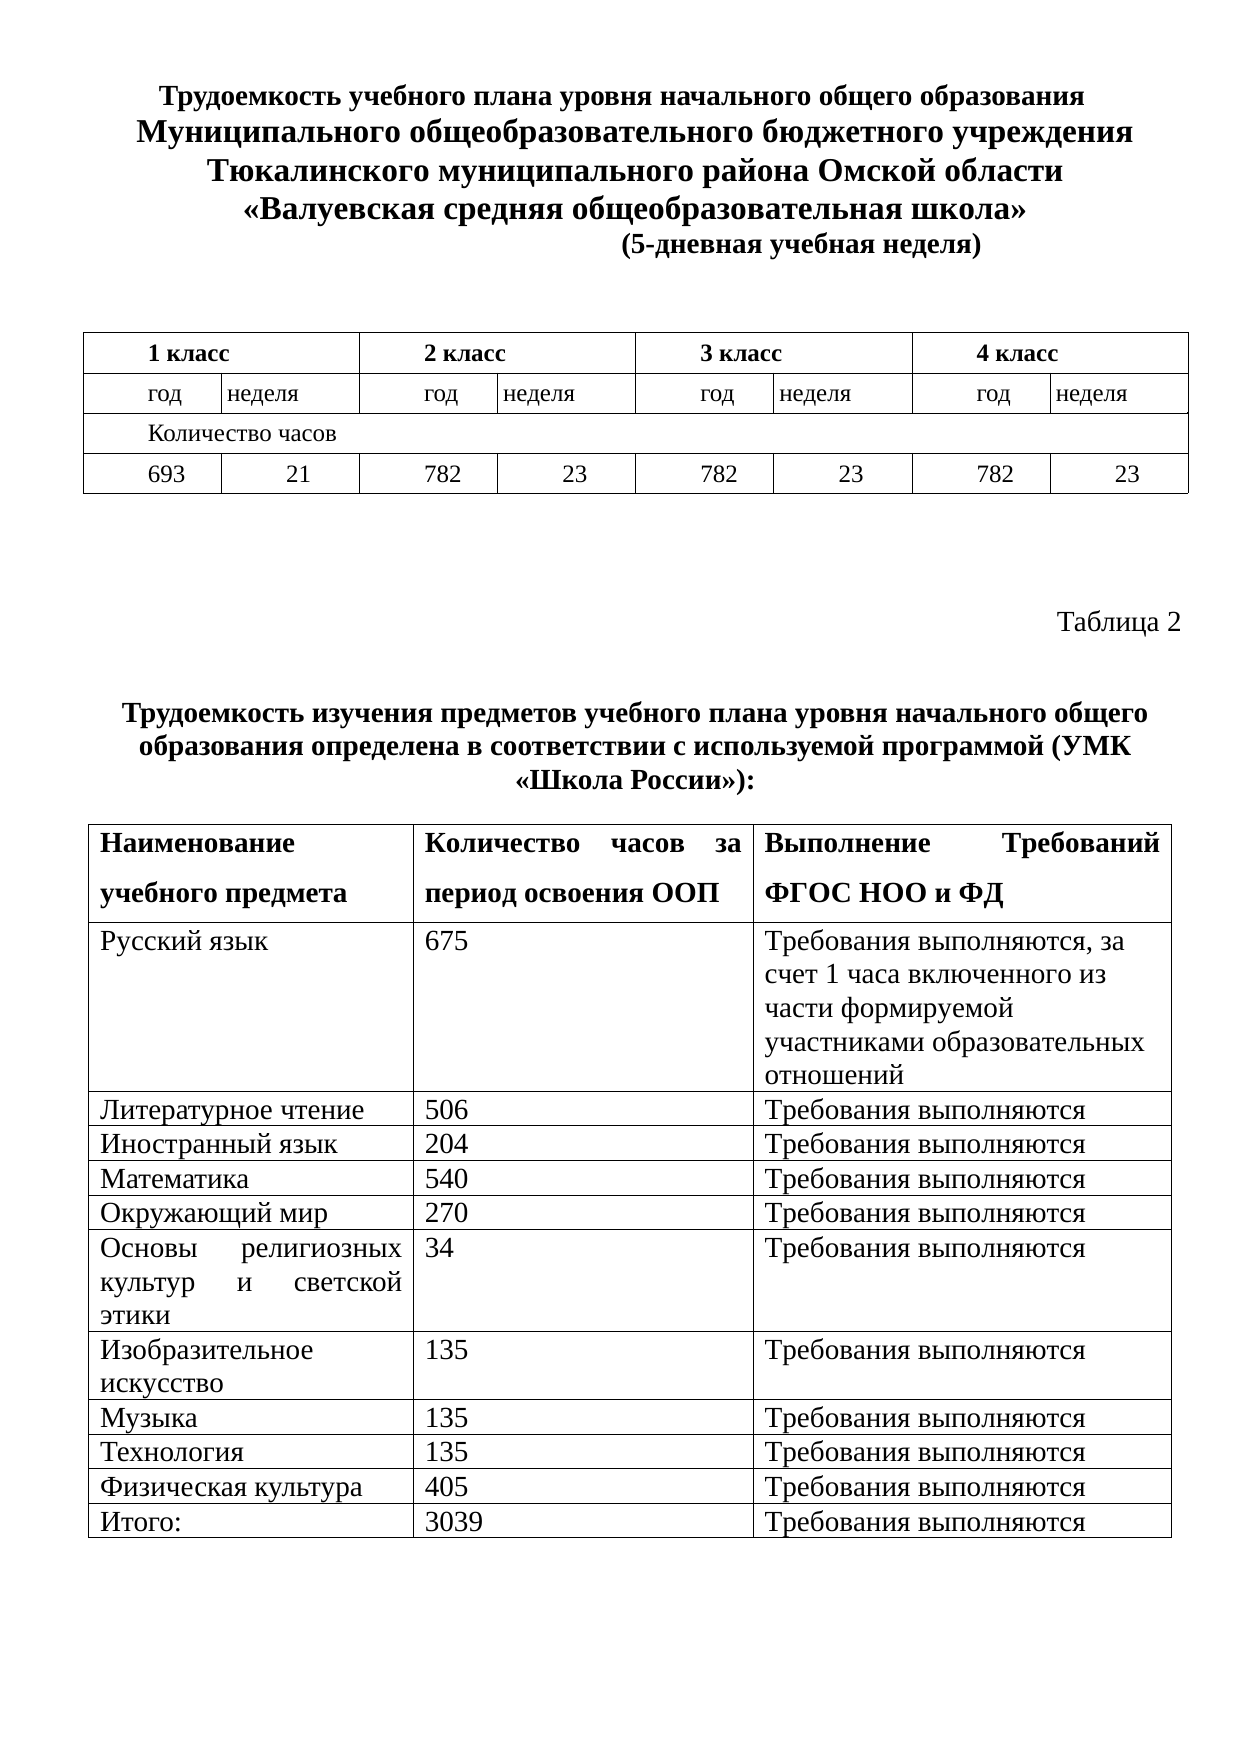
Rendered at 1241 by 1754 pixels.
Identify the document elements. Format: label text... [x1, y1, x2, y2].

table_cell Требования выполняются [754, 1435, 1171, 1468]
table_cell Требования выполняются [754, 1092, 1171, 1125]
table_cell 23 [498, 454, 635, 493]
table_header 4 класс [913, 333, 1188, 372]
table_cell год [360, 374, 497, 412]
text Муниципального общеобразовательного бюджетного учреждения [89, 111, 1181, 150]
table_cell 204 [414, 1126, 753, 1160]
table_cell неделя [774, 374, 912, 412]
table_header 3 класс [636, 333, 912, 372]
table_header Выполнение Требований ФГОС НОО и ФД [754, 825, 1171, 922]
table_cell Физическая культура [89, 1469, 413, 1503]
table_cell 782 [913, 454, 1050, 493]
table_cell Основы религиозных культур и светской этики [89, 1230, 413, 1331]
table_cell Русский язык [89, 923, 413, 1091]
table_cell 21 [222, 454, 359, 493]
table_cell Количество часов [84, 414, 1188, 453]
table_cell 675 [414, 923, 753, 1091]
table_cell 3039 [414, 1504, 753, 1537]
table_cell Музыка [89, 1400, 413, 1433]
table_cell неделя [498, 374, 635, 412]
table_cell Литературное чтение [89, 1092, 413, 1125]
text «Валуевская средняя общеобразовательная школа» [89, 188, 1181, 226]
table_cell Требования выполняются [754, 1196, 1171, 1229]
text Тюкалинского муниципального района Омской области [89, 150, 1181, 188]
table_cell Требования выполняются [754, 1400, 1171, 1433]
text (5-дневная учебная неделя) [89, 226, 1096, 260]
table_cell Требования выполняются [754, 1230, 1171, 1331]
table_cell год [636, 374, 773, 412]
table_cell 782 [636, 454, 773, 493]
table_cell 135 [414, 1435, 753, 1468]
table_cell 23 [1051, 454, 1188, 493]
text Трудоемкость учебного плана уровня начального общего образования [89, 78, 1096, 111]
table_cell Математика [89, 1161, 413, 1194]
table_cell год [913, 374, 1050, 412]
table_cell 540 [414, 1161, 753, 1194]
table_cell неделя [1051, 374, 1188, 412]
table_cell Требования выполняются [754, 1126, 1171, 1160]
table_cell год [84, 374, 221, 412]
table_cell Требования выполняются [754, 1504, 1171, 1537]
table_cell Иностранный язык [89, 1126, 413, 1160]
table_cell 506 [414, 1092, 753, 1125]
text Таблица 2 [89, 604, 1181, 637]
table_cell неделя [222, 374, 359, 412]
table_cell 270 [414, 1196, 753, 1229]
table_cell 34 [414, 1230, 753, 1331]
table_header Наименование учебного предмета [89, 825, 413, 922]
table_cell Требования выполняются [754, 1469, 1171, 1503]
table_header 2 класс [360, 333, 635, 372]
table_cell 693 [84, 454, 221, 493]
table_header 1 класс [84, 333, 359, 372]
table_cell 23 [774, 454, 912, 493]
table_header Количество часов за период освоения ООП [414, 825, 753, 922]
table_cell Требования выполняются [754, 1161, 1171, 1194]
table_cell Технология [89, 1435, 413, 1468]
text Трудоемкость изучения предметов учебного плана уровня начального общего образования определена в соответствии с используемой программой (УМК «Школа России»): [89, 695, 1181, 795]
table_cell Изобразительное искусство [89, 1332, 413, 1399]
table_cell 135 [414, 1332, 753, 1399]
table_cell Требования выполняются [754, 1332, 1171, 1399]
table_cell 135 [414, 1400, 753, 1433]
table_cell 405 [414, 1469, 753, 1503]
table_cell 782 [360, 454, 497, 493]
table_cell Итого: [89, 1504, 413, 1537]
table_cell Требования выполняются, за счет 1 часа включенного из части формируемой участниками образовательных отношений [754, 923, 1171, 1091]
table_cell Окружающий мир [89, 1196, 413, 1229]
